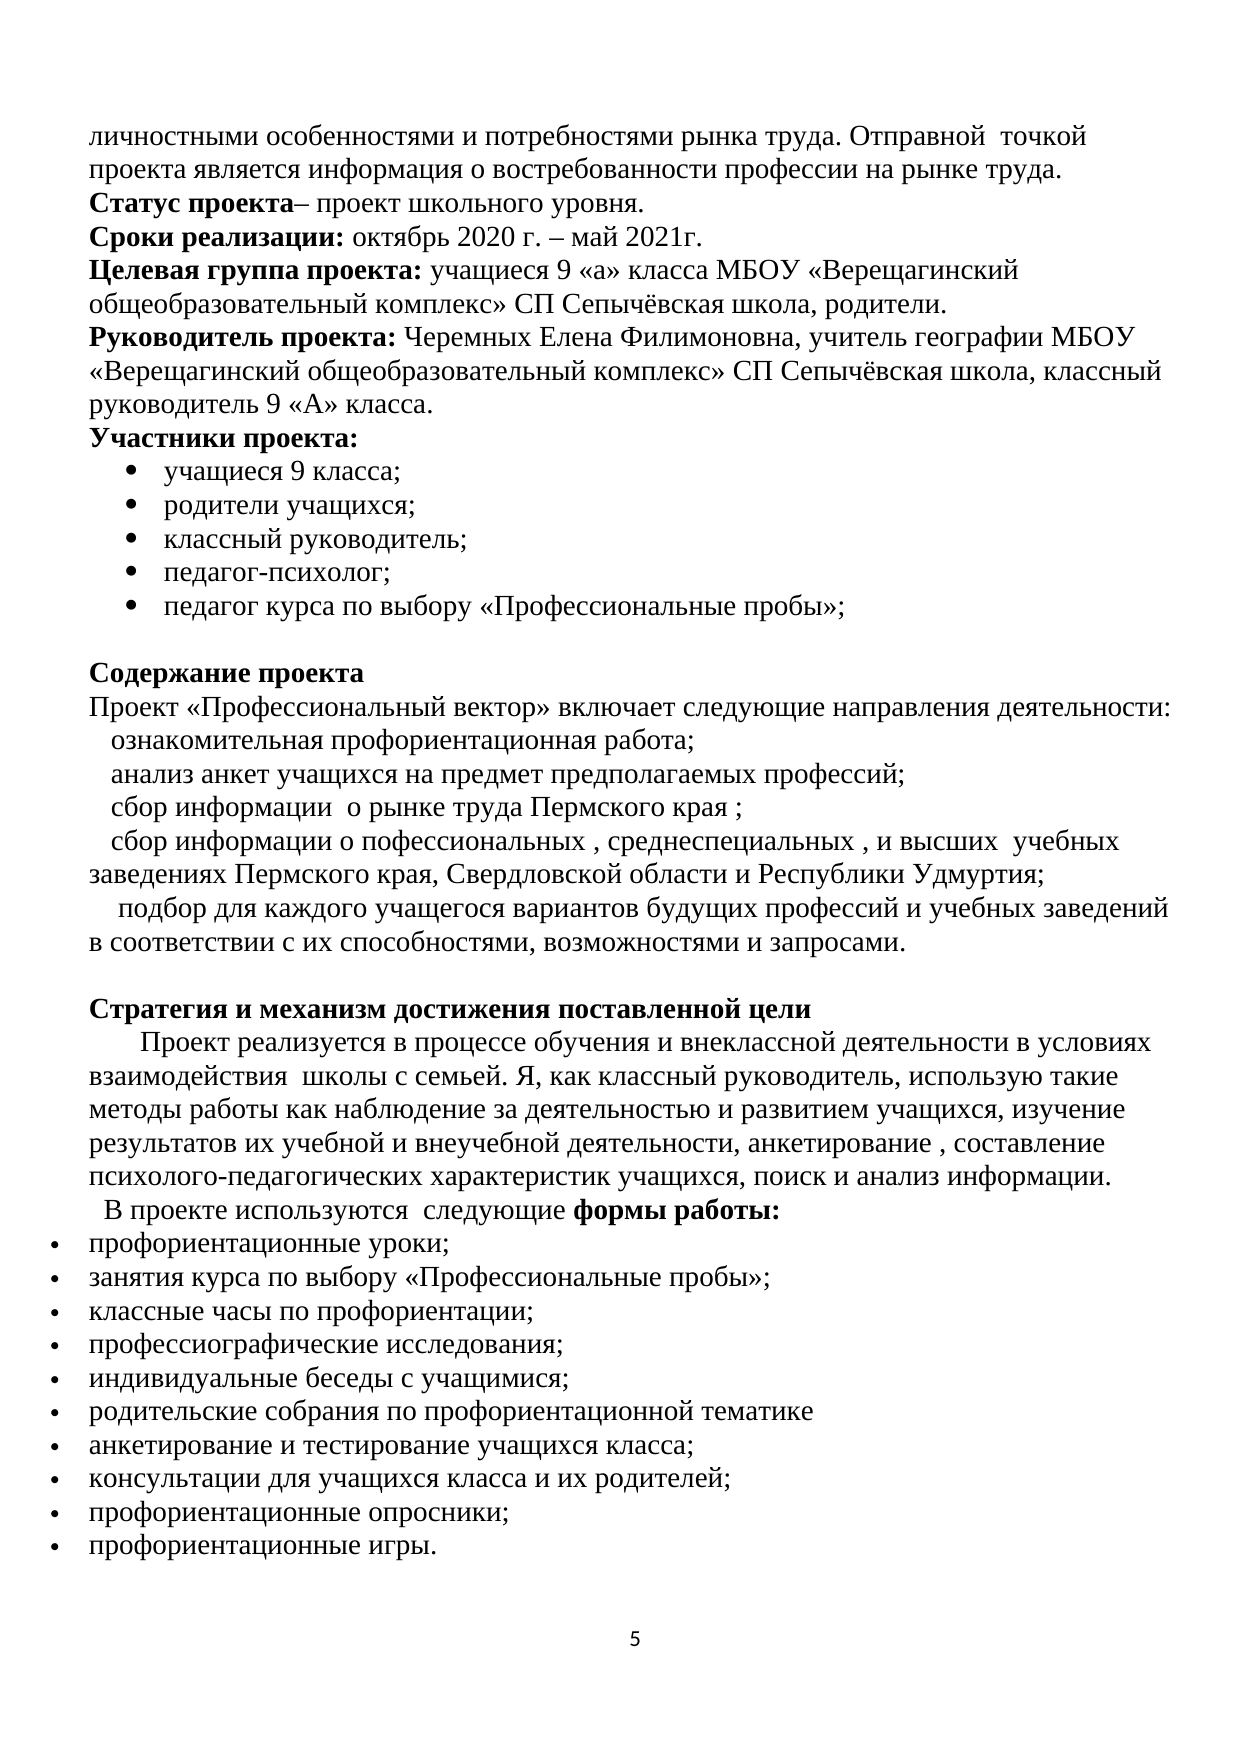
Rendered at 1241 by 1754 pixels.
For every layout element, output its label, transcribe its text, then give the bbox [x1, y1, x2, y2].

text сбор информации о рынке труда Пермского края ; [89, 789, 1181, 823]
list родители учащихся; [126, 487, 1181, 521]
list учащиеся 9 класса; [126, 453, 1181, 487]
list профориентационные игры. [51, 1527, 1181, 1561]
text Статус проекта– проект школьного уровня. [89, 185, 1181, 219]
list анкетирование и тестирование учащихся класса; [51, 1427, 1181, 1460]
list индивидуальные беседы с учащимися; [51, 1360, 1181, 1393]
text Участники проекта: [89, 420, 1181, 453]
text Проект реализуется в процессе обучения и внеклассной деятельности в условиях взаимодействия школы с семьей. Я, как классный руководитель, использую такие методы работы как наблюдение за деятельностью и развитием учащихся, изучение результатов их учебной и внеучебной деятельности, анкетирование , составление психолого-педагогических характеристик учащихся, поиск и анализ информации. [89, 1024, 1181, 1192]
text Целевая группа проекта: учащиеся 9 «а» класса МБОУ «Верещагинский общеобразовательный комплекс» СП Сепычёвская школа, родители. [89, 252, 1181, 319]
list классные часы по профориентации; [51, 1293, 1181, 1326]
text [89, 118, 1181, 185]
text Стратегия и механизм достижения поставленной цели [89, 991, 1181, 1024]
list профориентационные уроки; [51, 1226, 1181, 1259]
list профессиографические исследования; [51, 1326, 1181, 1360]
text Руководитель проекта: Черемных Елена Филимоновна, учитель географии МБОУ «Верещагинский общеобразовательный комплекс» СП Сепычёвская школа, классный руководитель 9 «А» класса. [89, 319, 1181, 420]
list классный руководитель; [126, 521, 1181, 554]
list педагог курса по выбору «Профессиональные пробы»; [126, 588, 1181, 622]
text В проекте используются следующие формы работы: [89, 1192, 1181, 1226]
text ознакомительная профориентационная работа; [89, 722, 1181, 756]
text сбор информации о пофессиональных , среднеспециальных , и высших учебных заведениях Пермского края, Свердловской области и Республики Удмуртия; [89, 823, 1181, 890]
list профориентационные опросники; [51, 1494, 1181, 1527]
list занятия курса по выбору «Профессиональные пробы»; [51, 1259, 1181, 1293]
list родительские собрания по профориентационной тематике [51, 1393, 1181, 1427]
text Проект «Профессиональный вектор» включает следующие направления деятельности: [89, 689, 1181, 722]
text подбор для каждого учащегося вариантов будущих профессий и учебных заведений в соответствии с их способностями, возможностями и запросами. [89, 890, 1181, 957]
text Сроки реализации: октябрь 2020 г. – май 2021г. [89, 219, 1181, 252]
list консультации для учащихся класса и их родителей; [51, 1460, 1181, 1494]
list педагог-психолог; [126, 554, 1181, 588]
text анализ анкет учащихся на предмет предполагаемых профессий; [89, 756, 1181, 789]
text Содержание проекта [89, 655, 1181, 689]
